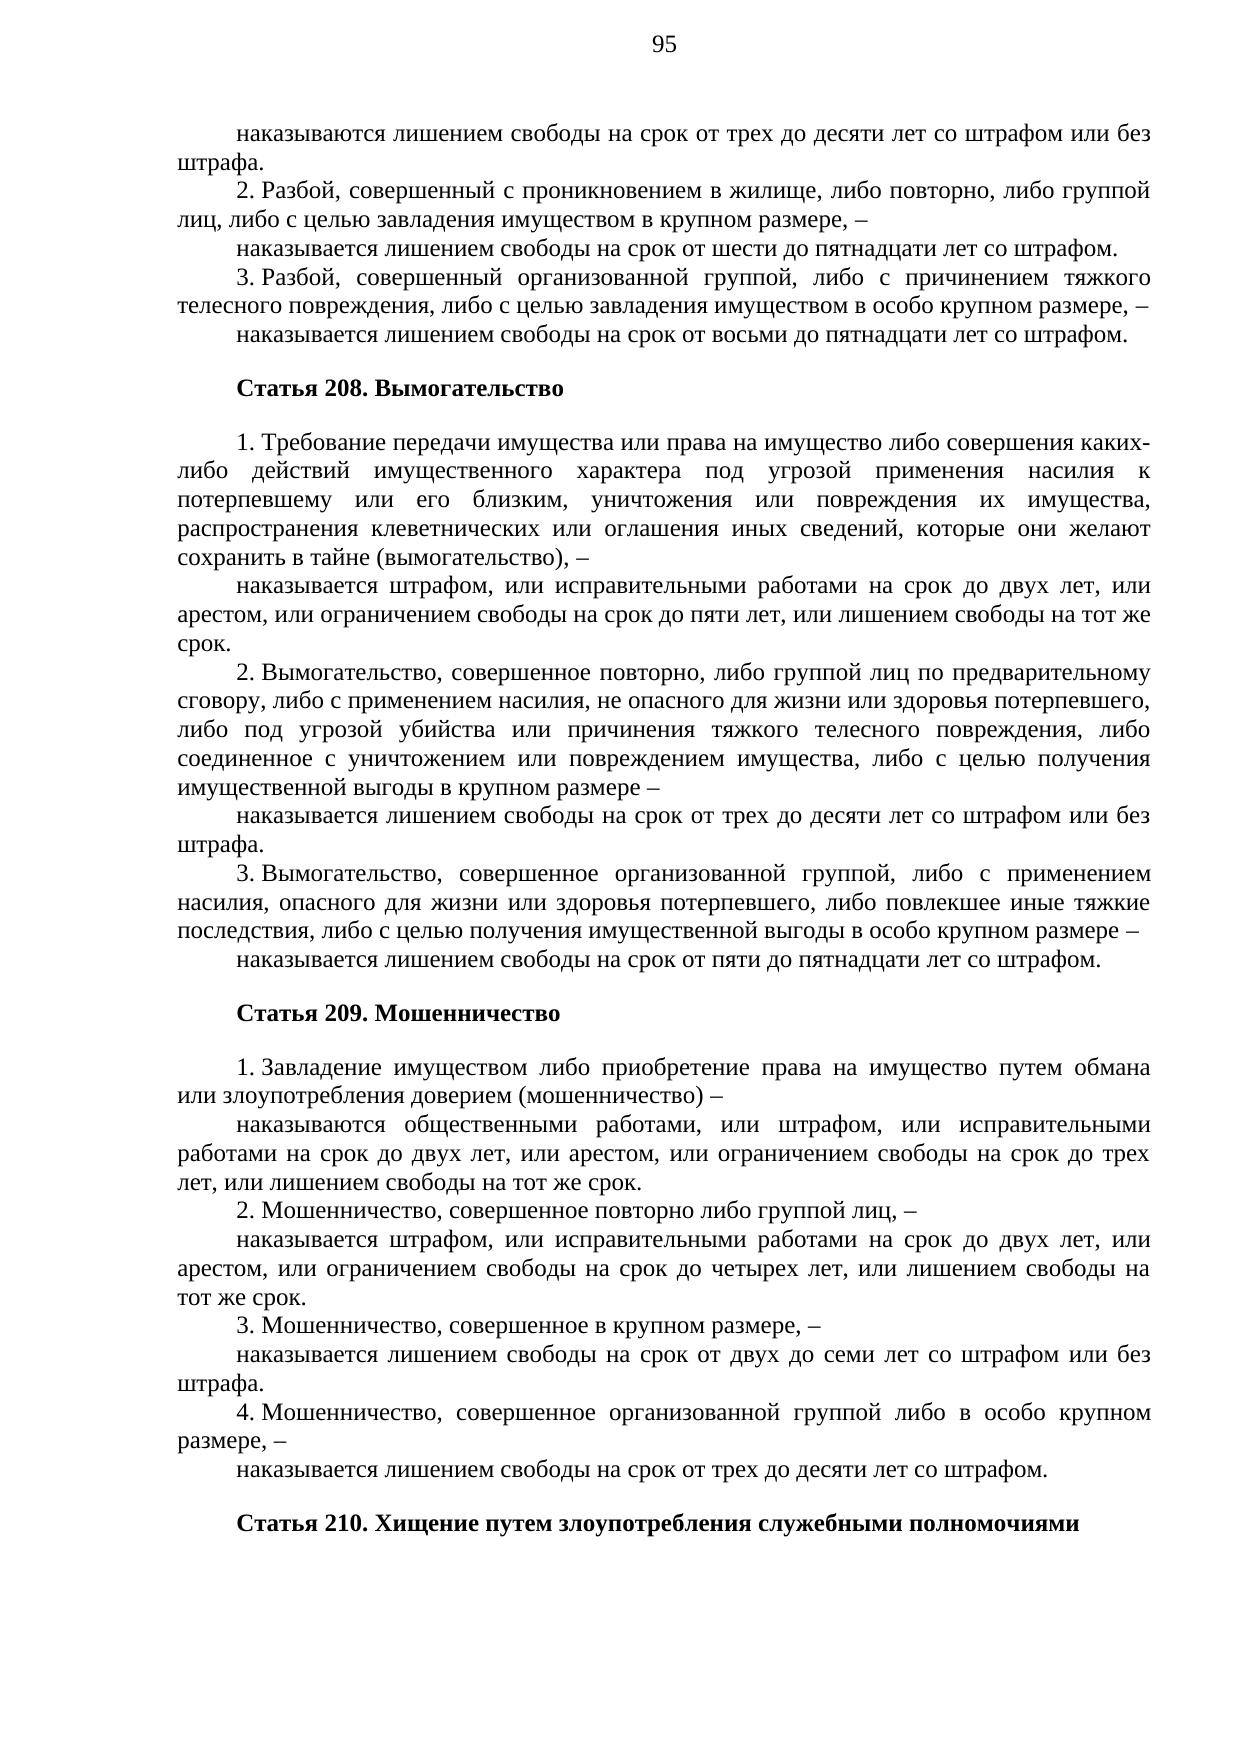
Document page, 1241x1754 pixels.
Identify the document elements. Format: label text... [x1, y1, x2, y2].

text наказывается лишением свободы на срок от шести до пятнадцати лет со штрафом. [177, 233, 1152, 262]
text наказываются общественными работами, или штрафом, или исправительными работами на срок до двух лет, или арестом, или ограничением свободы на срок до трех лет, или лишением свободы на тот же срок. [177, 1109, 1152, 1196]
text 3. Разбой, совершенный организованной группой, либо с причинением тяжкого телесного повреждения, либо с целью завладения имуществом в особо крупном размере, – [177, 262, 1152, 319]
text 1. Завладение имуществом либо приобретение права на имущество путем обмана или злоупотребления доверием (мошенничество) – [177, 1052, 1152, 1109]
text наказывается лишением свободы на срок от пяти до пятнадцати лет со штрафом. [177, 944, 1152, 973]
text 1. Требование передачи имущества или права на имущество либо совершения каких-либо действий имущественного характера под угрозой применения насилия к потерпевшему или его близким, уничтожения или повреждения их имущества, распространения клеветнических или оглашения иных сведений, которые они желают сохранить в тайне (вымогательство), – [177, 427, 1152, 571]
text наказывается лишением свободы на срок от восьми до пятнадцати лет со штрафом. [177, 319, 1152, 348]
text 3. Вымогательство, совершенное организованной группой, либо с применением насилия, опасного для жизни или здоровья потерпевшего, либо повлекшее иные тяжкие последствия, либо с целью получения имущественной выгоды в особо крупном размере – [177, 858, 1152, 944]
text 2. Разбой, совершенный с проникновением в жилище, либо повторно, либо группой лиц, либо с целью завладения имуществом в крупном размере, – [177, 176, 1152, 233]
text Статья 208. Вымогательство [236, 373, 1152, 402]
text наказывается штрафом, или исправительными работами на срок до двух лет, или арестом, или ограничением свободы на срок до пяти лет, или лишением свободы на тот же срок. [177, 571, 1152, 657]
text Статья 210. Хищение путем злоупотребления служебными полномочиями [236, 1508, 1152, 1537]
text наказывается лишением свободы на срок от трех до десяти лет со штрафом. [177, 1454, 1152, 1483]
text наказывается лишением свободы на срок от трех до десяти лет со штрафом или без штрафа. [177, 801, 1152, 858]
text наказывается штрафом, или исправительными работами на срок до двух лет, или арестом, или ограничением свободы на срок до четырех лет, или лишением свободы на тот же срок. [177, 1224, 1152, 1311]
text 3. Мошенничество, совершенное в крупном размере, – [177, 1311, 1152, 1339]
text 2. Мошенничество, совершенное повторно либо группой лиц, – [177, 1196, 1152, 1224]
text Статья 209. Мошенничество [236, 998, 1152, 1027]
text наказываются лишением свободы на срок от трех до десяти лет со штрафом или без штрафа. [177, 118, 1152, 176]
text 2. Вымогательство, совершенное повторно, либо группой лиц по предварительному сговору, либо с применением насилия, не опасного для жизни или здоровья потерпевшего, либо под угрозой убийства или причинения тяжкого телесного повреждения, либо соединенное с уничтожением или повреждением имущества, либо с целью получения имущественной выгоды в крупном размере – [177, 657, 1152, 801]
text 4. Мошенничество, совершенное организованной группой либо в особо крупном размере, – [177, 1397, 1152, 1454]
text наказывается лишением свободы на срок от двух до семи лет со штрафом или без штрафа. [177, 1339, 1152, 1397]
